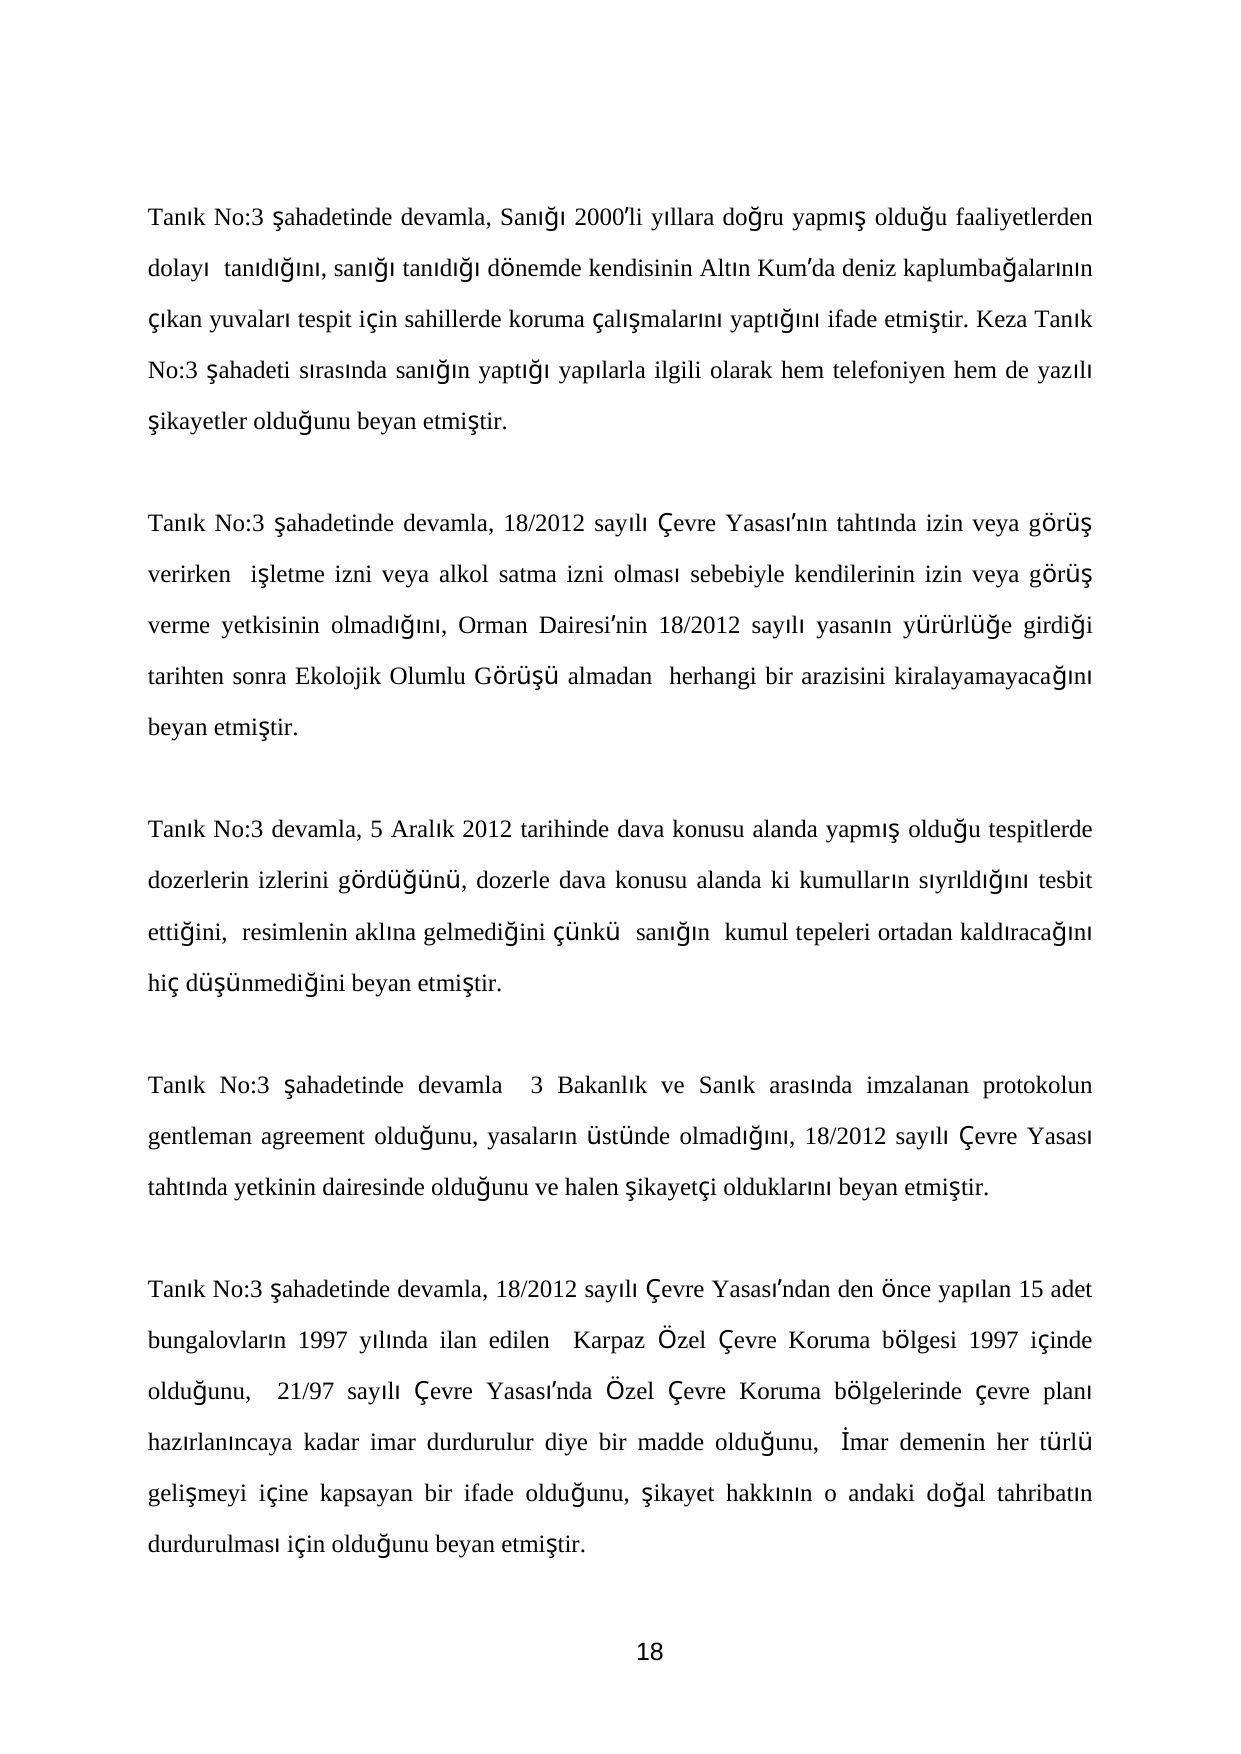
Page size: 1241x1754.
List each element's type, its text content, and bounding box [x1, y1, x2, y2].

text Tanık No:3 şahadetinde devamla, 18/2012 sayılı Çevre Yasası’nın tahtında izin veya görüş verirken işletme izni veya alkol satma izni olması sebebiyle kendilerinin izin veya görüş verme yetkisinin olmadığını, Orman Dairesi’nin 18/2012 sayılı yasanın yürürlüğe girdiği tarihten sonra Ekolojik Olumlu Görüşü almadan herhangi bir arazisini kiralayamayacağını beyan etmiştir. [148, 505, 1093, 743]
text Tanık No:3 devamla, 5 Aralık 2012 tarihinde dava konusu alanda yapmış olduğu tespitlerde dozerlerin izlerini gördüğünü, dozerle dava konusu alanda ki kumulların sıyrıldığını tesbit ettiğini, resimlenin aklına gelmediğini çünkü sanığın kumul tepeleri ortadan kaldıracağını hiç düşünmediğini beyan etmiştir. [148, 811, 1093, 998]
text Tanık No:3 şahadetinde devamla, Sanığı 2000’li yıllara doğru yapmış olduğu faaliyetlerden dolayı tanıdığını, sanığı tanıdığı dönemde kendisinin Altın Kum’da deniz kaplumbağalarının çıkan yuvaları tespit için sahillerde koruma çalışmalarını yaptığını ifade etmiştir. Keza Tanık No:3 şahadeti sırasında sanığın yaptığı yapılarla ilgili olarak hem telefoniyen hem de yazılı şikayetler olduğunu beyan etmiştir. [148, 199, 1093, 437]
text Tanık No:3 şahadetinde devamla, 18/2012 sayılı Çevre Yasası’ndan den önce yapılan 15 adet bungalovların 1997 yılında ilan edilen Karpaz Özel Çevre Koruma bölgesi 1997 içinde olduğunu, 21/97 sayılı Çevre Yasası’nda Özel Çevre Koruma bölgelerinde çevre planı hazırlanıncaya kadar imar durdurulur diye bir madde olduğunu, İmar demenin her türlü gelişmeyi içine kapsayan bir ifade olduğunu, şikayet hakkının o andaki doğal tahribatın durdurulması için olduğunu beyan etmiştir. [148, 1271, 1093, 1560]
text Tanık No:3 şahadetinde devamla 3 Bakanlık ve Sanık arasında imzalanan protokolun gentleman agreement olduğunu, yasaların üstünde olmadığını, 18/2012 sayılı Çevre Yasası tahtında yetkinin dairesinde olduğunu ve halen şikayetçi olduklarını beyan etmiştir. [148, 1066, 1093, 1202]
